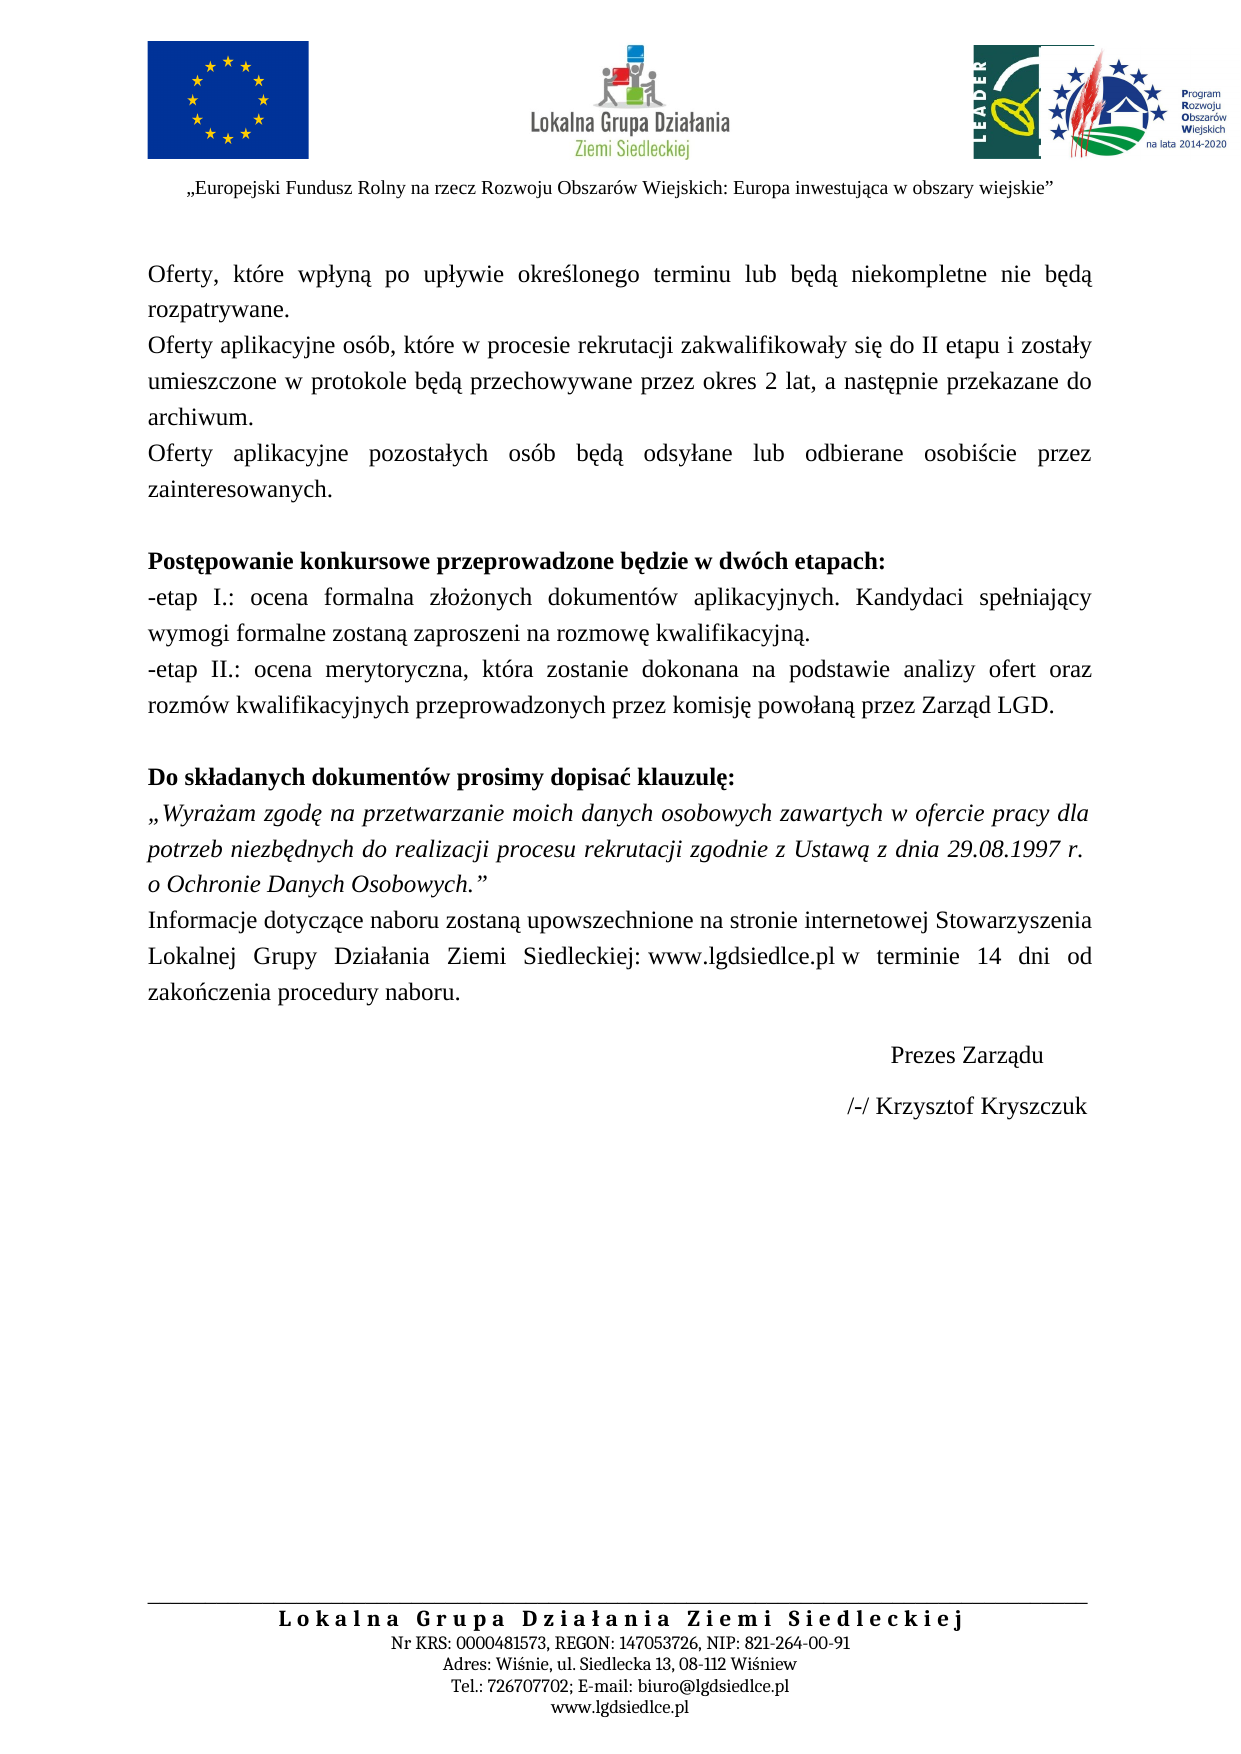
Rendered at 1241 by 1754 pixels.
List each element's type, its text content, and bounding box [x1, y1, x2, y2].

picture [525, 42, 736, 160]
picture [973, 45, 1240, 161]
text /-/ Krzysztof Kryszczuk [842, 1091, 1093, 1120]
text Do składanych dokumentów prosimy dopisać klauzulę: [148, 762, 1093, 791]
text „Wyrażam zgodę na przetwarzanie moich danych osobowych zawartych w ofercie pracy dla potrzeb niezbędnych do realizacji procesu rekrutacji zgodnie z Ustawą z dnia 29.08.1997 r. o Ochronie Danych Osobowych.” [148, 798, 1093, 898]
text Oferty aplikacyjne pozostałych osób będą odsyłane lub odbierane osobiście przez zainteresowanych. [148, 438, 1093, 503]
text -etap II.: ocena merytoryczna, która zostanie dokonana na podstawie analizy ofert oraz rozmów kwalifikacyjnych przeprowadzonych przez komisję powołaną przez Zarząd LGD. [148, 654, 1093, 719]
text Oferty, które wpłyną po upływie określonego terminu lub będą niekompletne nie będą rozpatrywane. [148, 259, 1093, 323]
text Postępowanie konkursowe przeprowadzone będzie w dwóch etapach: [148, 546, 1093, 575]
picture [147, 41, 309, 159]
text Informacje dotyczące naboru zostaną upowszechnione na stronie internetowej Stowarzyszenia Lokalnej Grupy Działania Ziemi Siedleckiej: www.lgdsiedlce.pl w terminie 14 dni od zakończenia procedury naboru. [148, 906, 1093, 1006]
text Oferty aplikacyjne osób, które w procesie rekrutacji zakwalifikowały się do II etapu i zostały umieszczone w protokole będą przechowywane przez okres 2 lat, a następnie przekazane do archiwum. [148, 331, 1093, 431]
text -etap I.: ocena formalna złożonych dokumentów aplikacyjnych. Kandydaci spełniający wymogi formalne zostaną zaproszeni na rozmowę kwalifikacyjną. [148, 582, 1093, 647]
text Prezes Zarządu [842, 1040, 1093, 1069]
